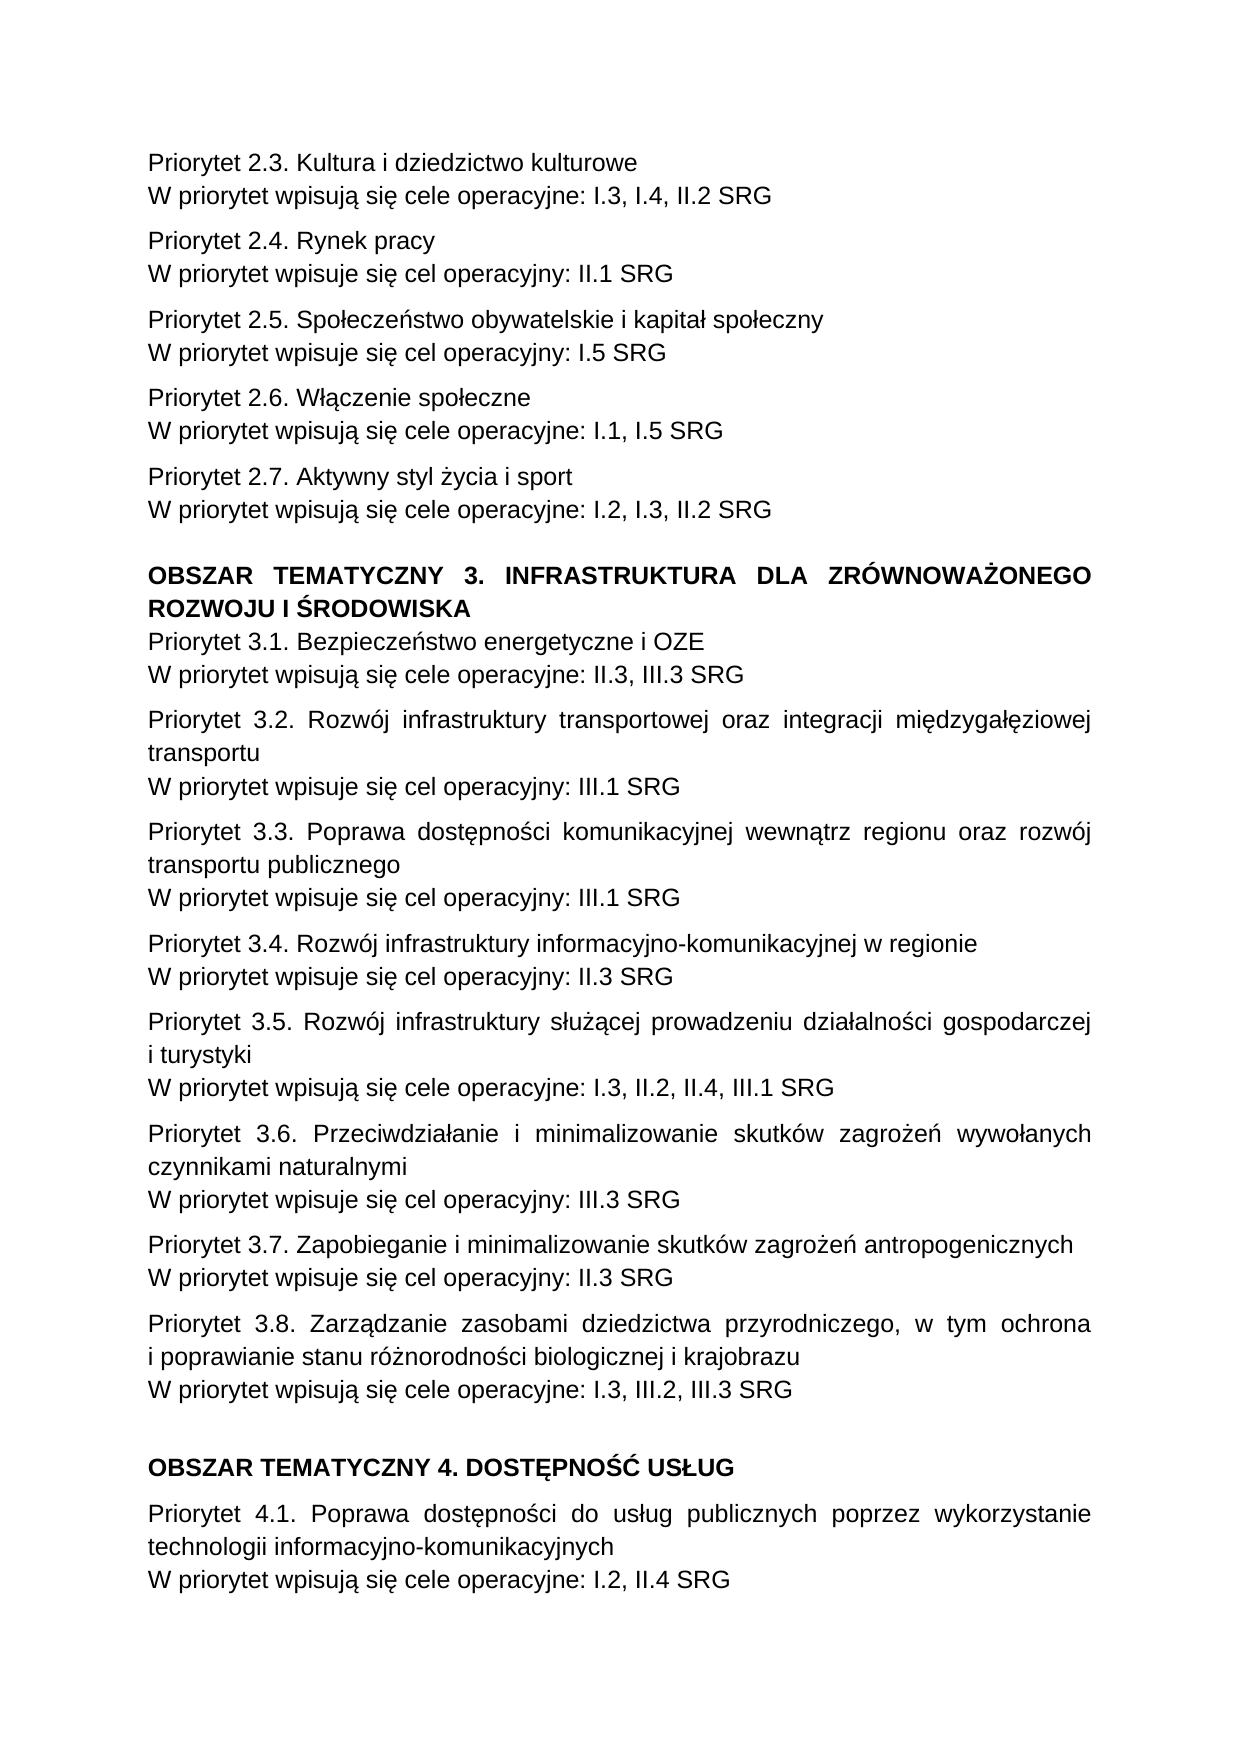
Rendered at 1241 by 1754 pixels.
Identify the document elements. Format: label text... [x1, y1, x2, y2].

text W priorytet wpisują się cele operacyjne: I.1, I.5 SRG [148, 416, 1093, 445]
text Priorytet 3.3. Poprawa dostępności komunikacyjnej wewnątrz regionu oraz rozwój transportu publicznego [148, 817, 1093, 879]
text OBSZAR TEMATYCZNY 4. DOSTĘPNOŚĆ USŁUG [148, 1420, 1093, 1482]
text W priorytet wpisują się cele operacyjne: I.3, I.4, II.2 SRG [148, 181, 1093, 209]
text Priorytet 3.5. Rozwój infrastruktury służącej prowadzeniu działalności gospodarczej i turystyki [148, 1007, 1093, 1069]
text Priorytet 2.6. Włączenie społeczne [148, 383, 1093, 412]
text Priorytet 4.1. Poprawa dostępności do usług publicznych poprzez wykorzystanie technologii informacyjno-komunikacyjnych [148, 1499, 1093, 1561]
text Priorytet 3.2. Rozwój infrastruktury transportowej oraz integracji międzygałęziowej transportu [148, 705, 1093, 767]
text W priorytet wpisują się cele operacyjne: I.2, I.3, II.2 SRG [148, 495, 1093, 523]
text W priorytet wpisuje się cel operacyjny: II.3 SRG [148, 962, 1093, 990]
text Priorytet 3.7. Zapobieganie i minimalizowanie skutków zagrożeń antropogenicznych [148, 1230, 1093, 1259]
text W priorytet wpisuje się cel operacyjny: II.3 SRG [148, 1263, 1093, 1292]
text Priorytet 2.4. Rynek pracy [148, 226, 1093, 255]
text Priorytet 2.7. Aktywny styl życia i sport [148, 462, 1093, 491]
text W priorytet wpisuje się cel operacyjny: III.1 SRG [148, 883, 1093, 912]
text OBSZAR TEMATYCZNY 3. INFRASTRUKTURA DLA ZRÓWNOWAŻONEGO ROZWOJU I ŚRODOWISKA [148, 528, 1093, 623]
text W priorytet wpisują się cele operacyjne: I.2, II.4 SRG [148, 1565, 1093, 1594]
text W priorytet wpisują się cele operacyjne: I.3, II.2, II.4, III.1 SRG [148, 1073, 1093, 1102]
text W priorytet wpisuje się cel operacyjny: III.3 SRG [148, 1185, 1093, 1213]
text W priorytet wpisują się cele operacyjne: II.3, III.3 SRG [148, 660, 1093, 689]
text W priorytet wpisuje się cel operacyjny: I.5 SRG [148, 338, 1093, 366]
text W priorytet wpisują się cele operacyjne: I.3, III.2, III.3 SRG [148, 1375, 1093, 1403]
text Priorytet 2.5. Społeczeństwo obywatelskie i kapitał społeczny [148, 305, 1093, 333]
text W priorytet wpisuje się cel operacyjny: II.1 SRG [148, 259, 1093, 288]
text W priorytet wpisuje się cel operacyjny: III.1 SRG [148, 771, 1093, 800]
text Priorytet 3.1. Bezpieczeństwo energetyczne i OZE [148, 627, 1093, 656]
text Priorytet 3.6. Przeciwdziałanie i minimalizowanie skutków zagrożeń wywołanych czynnikami naturalnymi [148, 1119, 1093, 1180]
text Priorytet 3.4. Rozwój infrastruktury informacyjno-komunikacyjnej w regionie [148, 928, 1093, 957]
text Priorytet 2.3. Kultura i dziedzictwo kulturowe [148, 148, 1093, 176]
text Priorytet 3.8. Zarządzanie zasobami dziedzictwa przyrodniczego, w tym ochrona i poprawianie stanu różnorodności biologicznej i krajobrazu [148, 1309, 1093, 1371]
